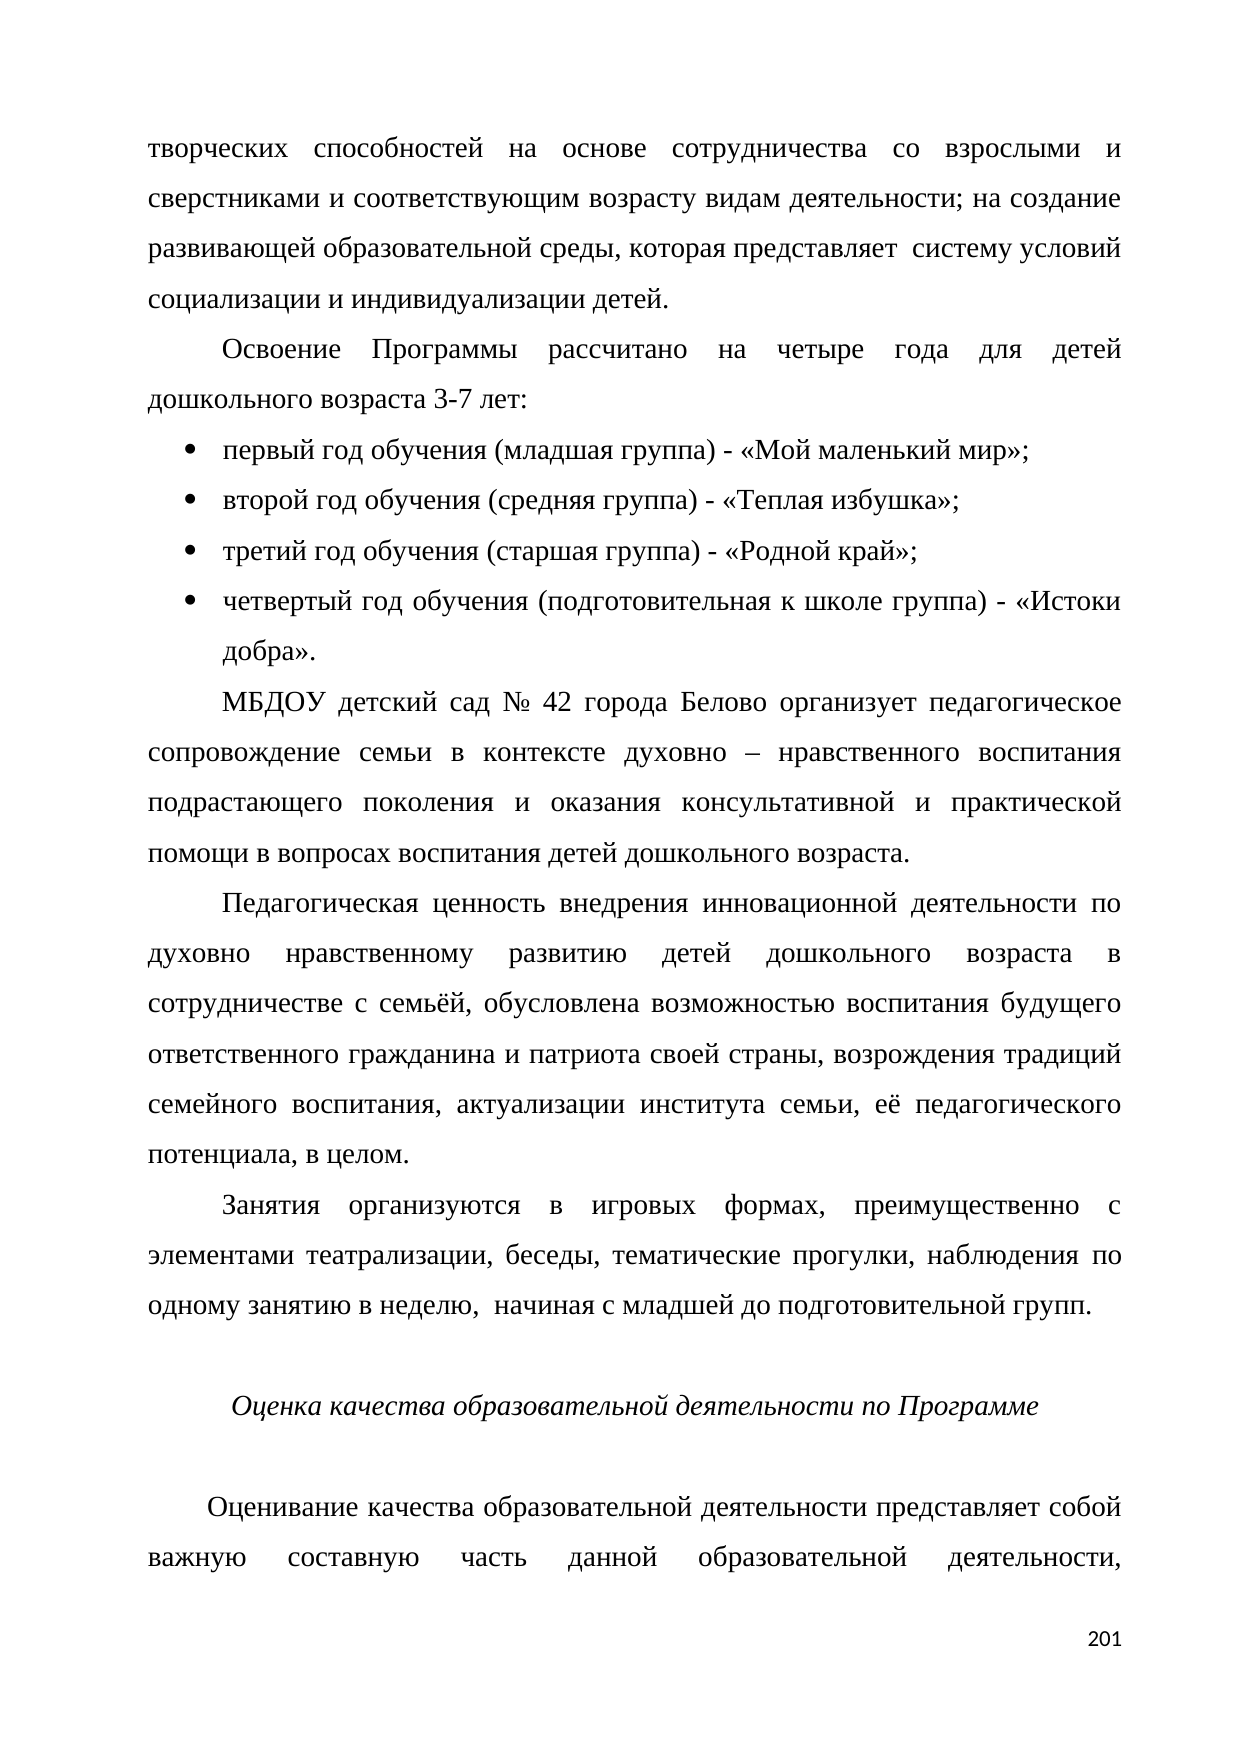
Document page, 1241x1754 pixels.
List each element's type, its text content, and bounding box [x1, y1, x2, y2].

text МБДОУ детский сад № 42 города Белово организует педагогическое сопровождение семьи в контексте духовно – нравственного воспитания подрастающего поколения и оказания консультативной и практической помощи в вопросах воспитания детей дошкольного возраста. [148, 684, 1122, 868]
list первый год обучения (младшая группа) - «Мой маленький мир»; [185, 432, 1122, 465]
list третий год обучения (старшая группа) - «Родной край»; [185, 533, 1122, 566]
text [148, 1489, 1122, 1573]
text Педагогическая ценность внедрения инновационной деятельности по духовно нравственному развитию детей дошкольного возраста в сотрудничестве с семьёй, обусловлена возможностью воспитания будущего ответственного гражданина и патриота своей страны, возрождения традиций семейного воспитания, актуализации института семьи, её педагогического потенциала, в целом. [148, 885, 1122, 1170]
list четвертый год обучения (подготовительная к школе группа) - «Истоки добра». [185, 583, 1122, 667]
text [148, 130, 1122, 314]
text Занятия организуются в игровых формах, преимущественно с элементами театрализации, беседы, тематические прогулки, наблюдения по одному занятию в неделю, начиная с младшей до подготовительной групп. [148, 1187, 1122, 1321]
list второй год обучения (средняя группа) - «Теплая избушка»; [185, 482, 1122, 516]
text Оценка качества образовательной деятельности по Программе [148, 1388, 1122, 1422]
text Освоение Программы рассчитано на четыре года для детей дошкольного возраста 3-7 лет: [148, 331, 1122, 415]
